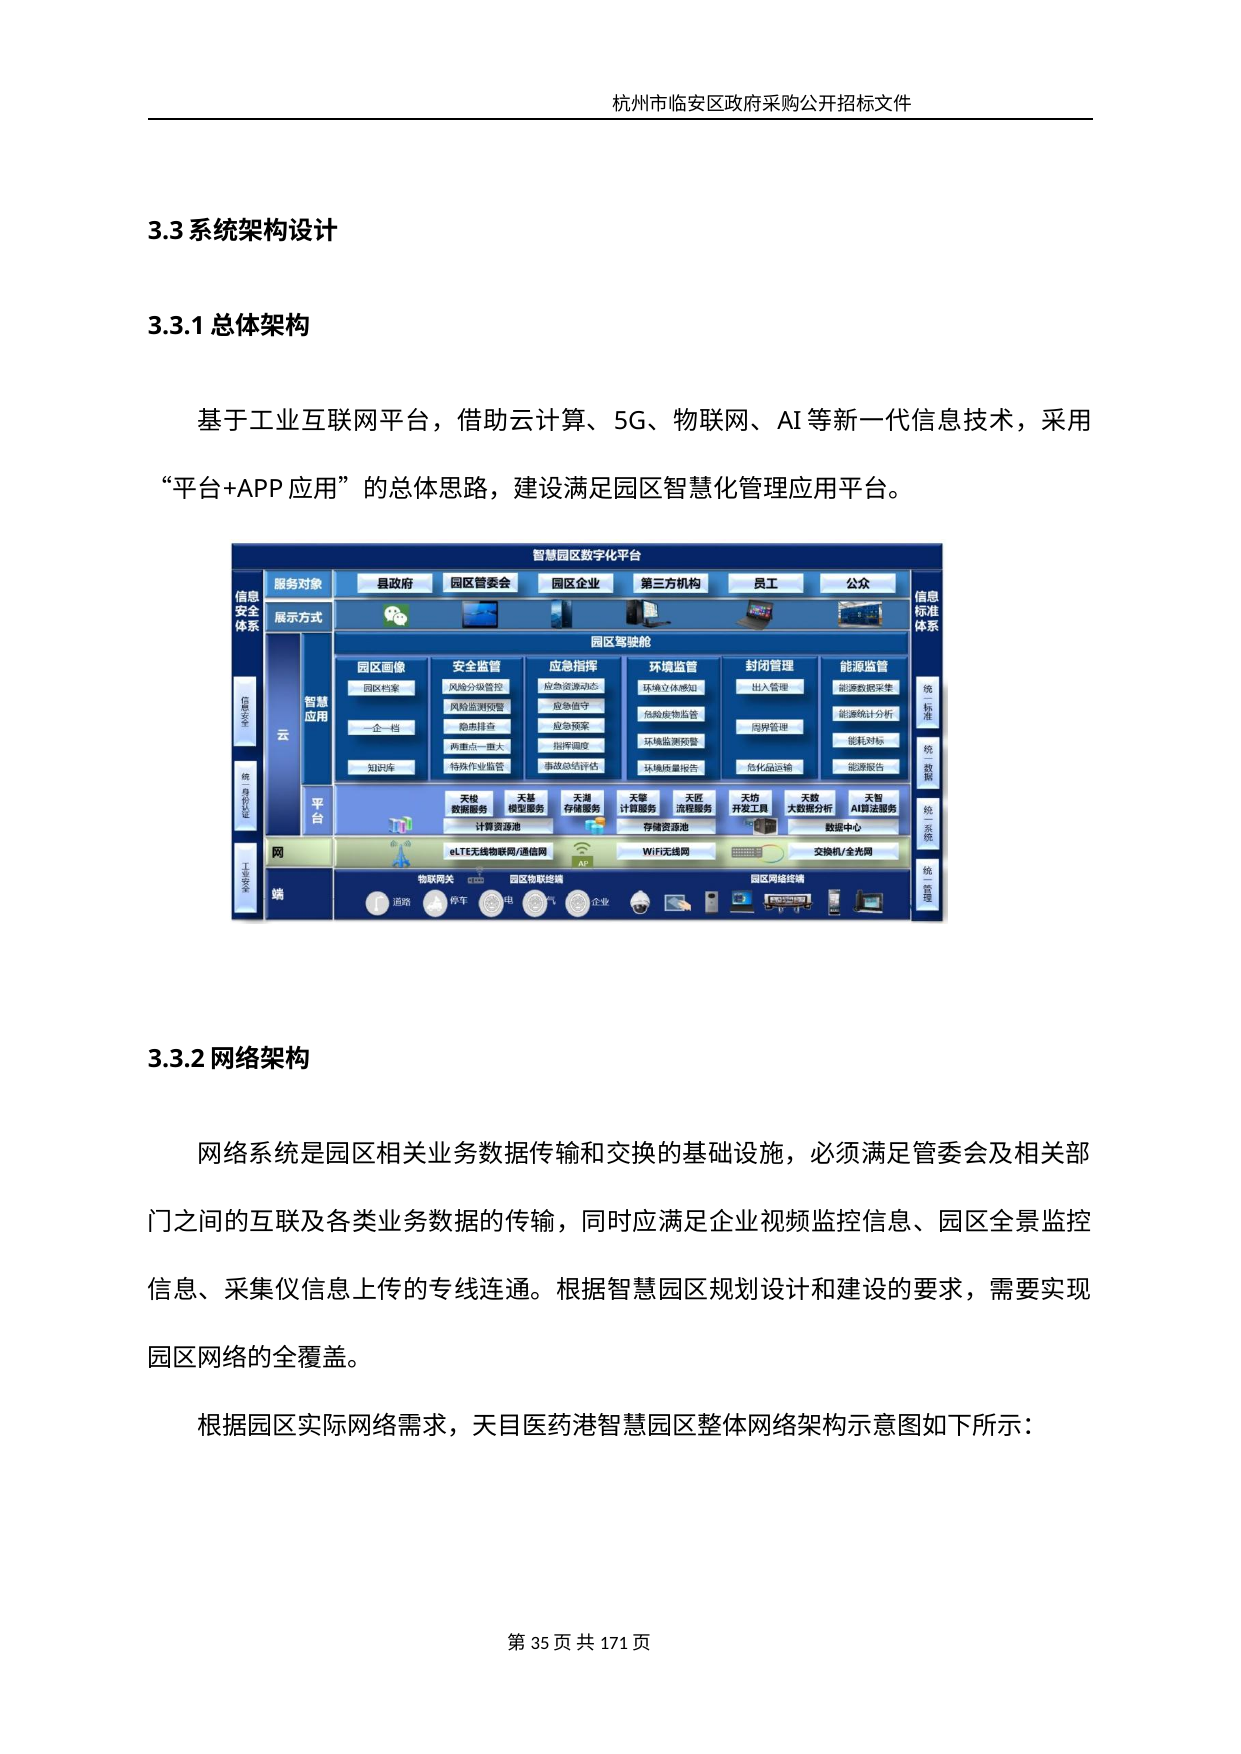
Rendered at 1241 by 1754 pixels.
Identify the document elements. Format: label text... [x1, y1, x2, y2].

subtitle 3.3.1总体架构 [148, 289, 1093, 357]
text 根据园区实际网络需求，天目医药港智慧园区整体网络架构示意图如下所示： [148, 1389, 1093, 1457]
subtitle 3.3.2网络架构 [148, 1023, 1093, 1091]
text 网络系统是园区相关业务数据传输和交换的基础设施，必须满足管委会及相关部门之间的互联及各类业务数据的传输，同时应满足企业视频监控信息、园区全景监控信息、采集仪信息上传的专线连通。根据智慧园区规划设计和建设的要求，需要实现园区网络的全覆盖。 [148, 1118, 1093, 1389]
text 基于工业互联网平台，借助云计算、5G、物联网、AI等新一代信息技术，采用“平台+APP应用”的总体思路，建设满足园区智慧化管理应用平台。 [148, 384, 1093, 520]
subtitle 3.3系统架构设计 [148, 194, 1093, 262]
picture [229, 539, 948, 924]
